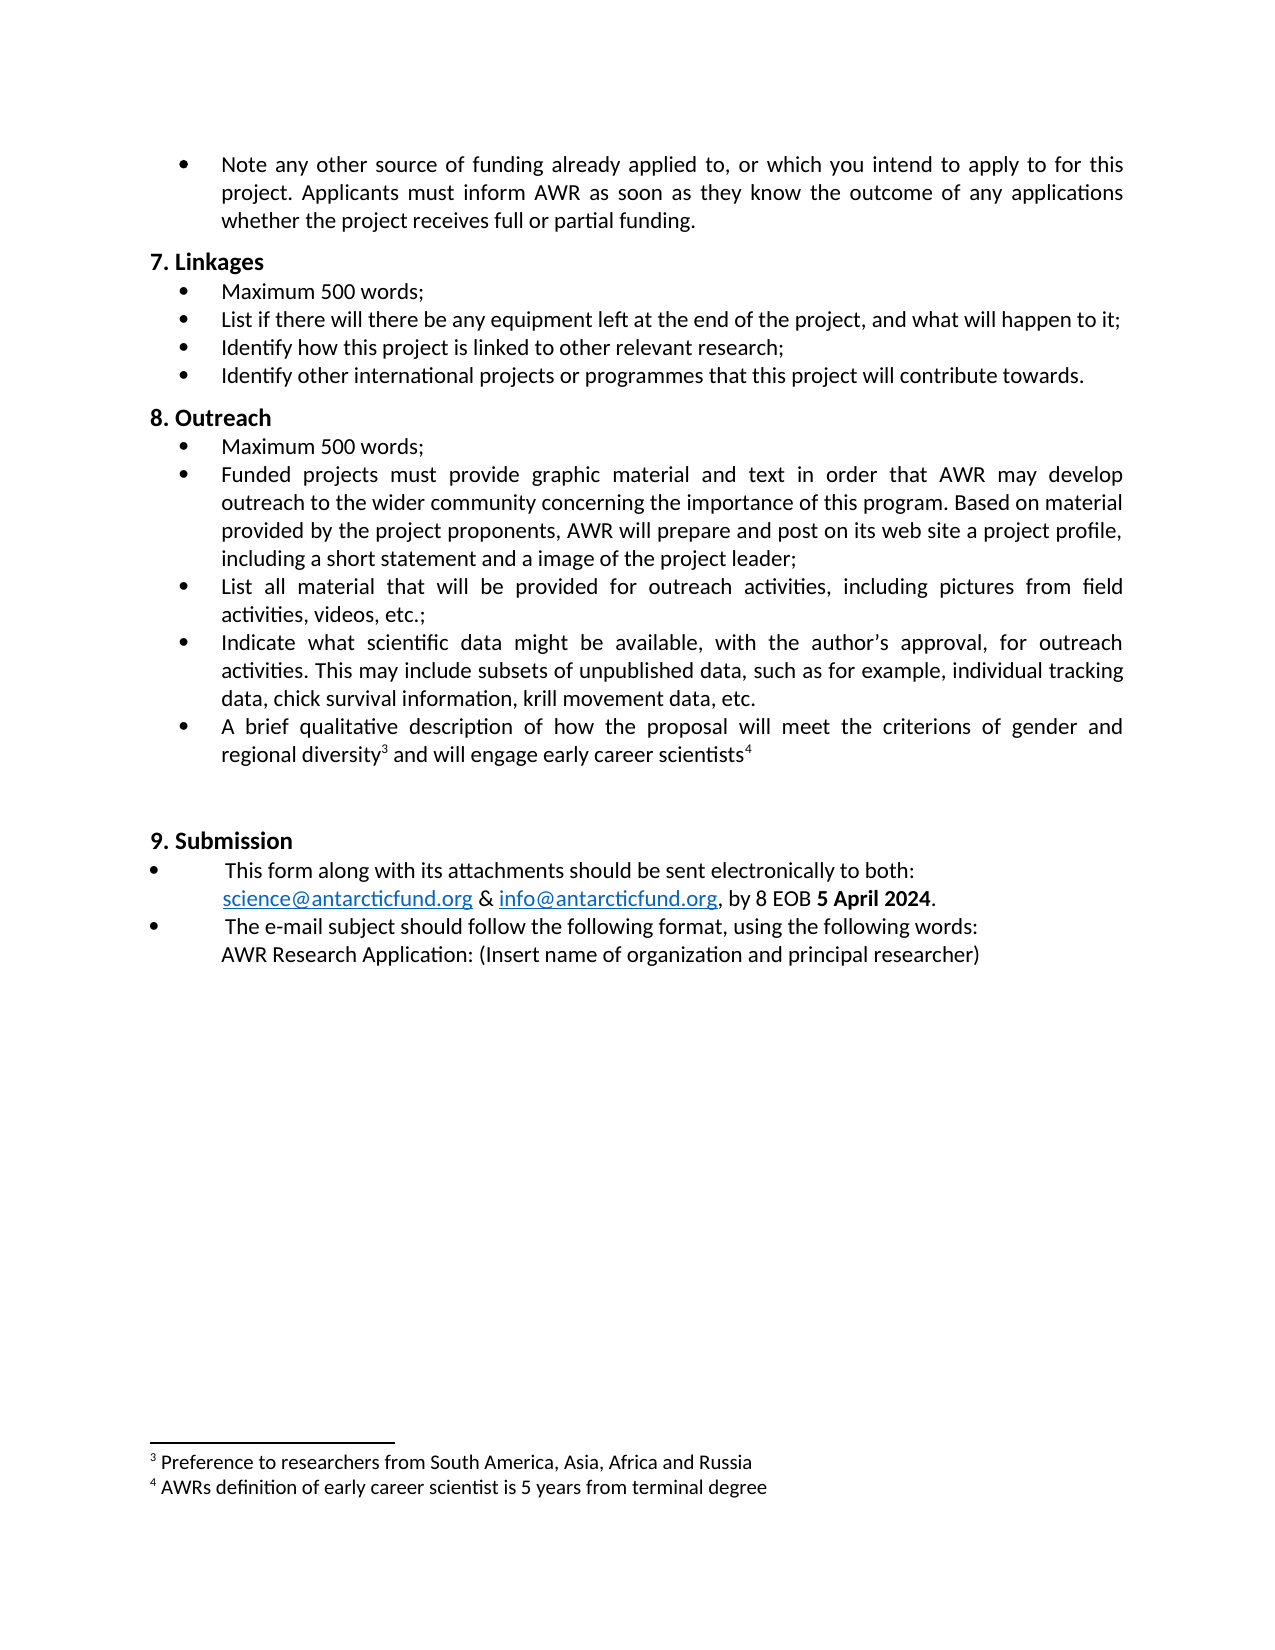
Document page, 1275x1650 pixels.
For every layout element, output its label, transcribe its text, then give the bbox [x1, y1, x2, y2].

list Identify other international projects or programmes that this project will contribute towards. [179, 361, 1125, 389]
list List all material that will be provided for outreach activities, including pictures from field activities, videos, etc.; [179, 572, 1125, 628]
text 8. Outreach [150, 402, 1125, 432]
list Note any other source of funding already applied to, or which you intend to apply to for this project. Applicants must inform AWR as soon as they know the outcome of any applications whether the project receives full or partial funding. [179, 150, 1125, 234]
list Indicate what scientific data might be available, with the author’s approval, for outreach activities. This may include subsets of unpublished data, such as for example, individual tracking data, chick survival information, krill movement data, etc. [179, 628, 1125, 712]
text AWR Research Application: (Insert name of organization and principal researcher) [221, 940, 1125, 968]
list A brief qualitative description of how the proposal will meet the criterions of gender and regional diversity and will engage early career scientists [179, 712, 1125, 768]
list Maximum 500 words; [179, 277, 1125, 305]
list List if there will there be any equipment left at the end of the project, and what will happen to it; [179, 305, 1125, 333]
list This form along with its attachments should be sent electronically to both: science@antarcticfund.org & info@antarcticfund.org, by 8 EOB 5 April 2024. [150, 856, 1125, 912]
text 9. Submission [150, 825, 1125, 856]
list The e-mail subject should follow the following format, using the following words: [150, 912, 1125, 940]
list Maximum 500 words; [179, 432, 1125, 460]
list Funded projects must provide graphic material and text in order that AWR may develop outreach to the wider community concerning the importance of this program. Based on material provided by the project proponents, AWR will prepare and post on its web site a project profile, including a short statement and a image of the project leader; [179, 460, 1125, 572]
text 7. Linkages [150, 247, 1125, 277]
list Identify how this project is linked to other relevant research; [179, 333, 1125, 361]
